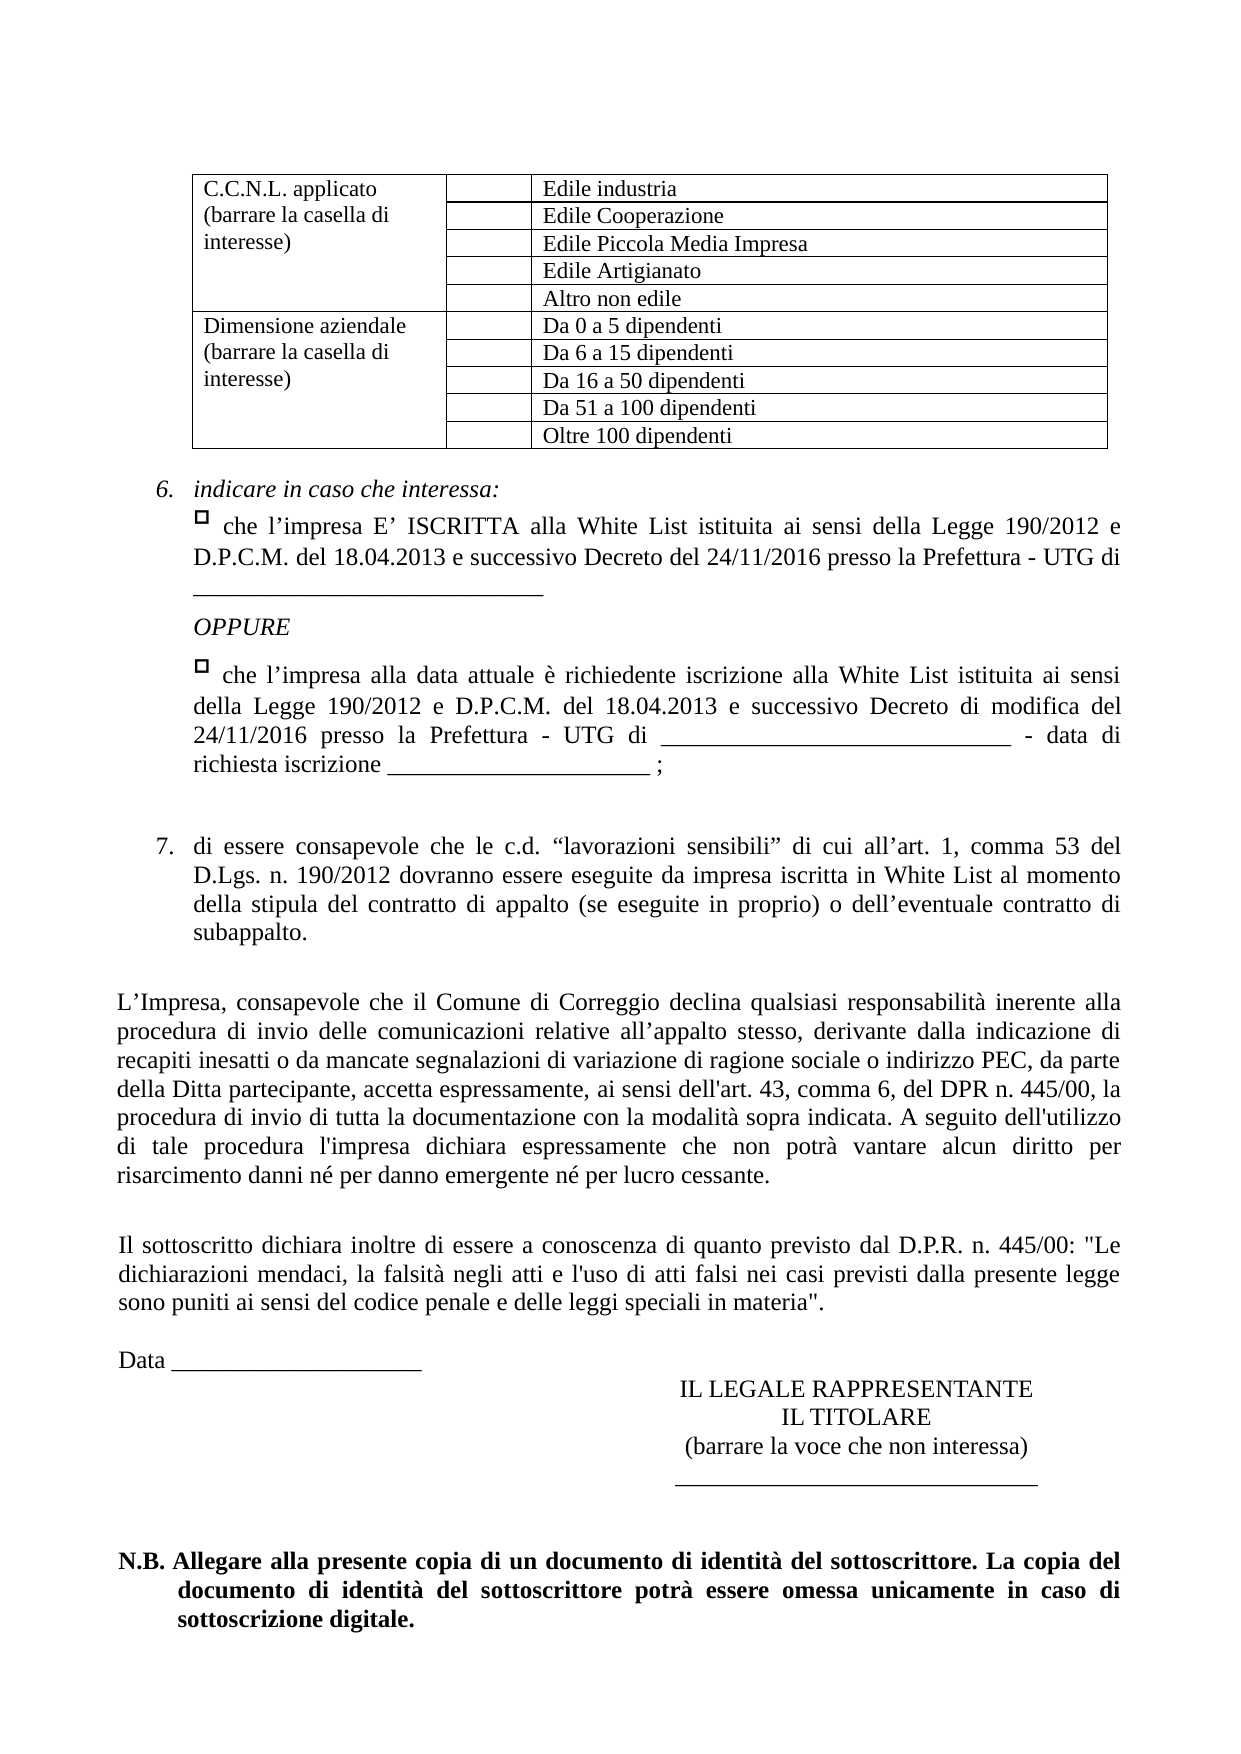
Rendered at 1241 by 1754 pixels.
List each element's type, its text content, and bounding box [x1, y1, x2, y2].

list indicare in caso che interessa: [156, 474, 1122, 503]
table_cell [447, 422, 531, 448]
table_cell [447, 312, 531, 338]
table_cell [447, 394, 531, 421]
text N.B. Allegare alla presente copia di un documento di identità del sottoscrittore. La copia del documento di identità del sottoscrittore potrà essere omessa unicamente in caso di sottoscrizione digitale. [118, 1546, 1122, 1632]
text (barrare la voce che non interessa) [591, 1431, 1122, 1460]
table_cell Da 16 a 50 dipendenti [532, 367, 1107, 393]
table_cell [447, 257, 531, 284]
table_cell [447, 285, 531, 311]
table_header Edile industria [532, 175, 1107, 201]
table_header [447, 175, 531, 201]
text ⸋ che l’impresa alla data attuale è richiedente iscrizione alla White List istituita ai sensi della Legge 190/2012 e D.P.C.M. del 18.04.2013 e successivo Decreto di modifica del 24/11/2016 presso la Prefettura - UTG di ____________________________ - data di richiesta iscrizione _____________________ ; [193, 653, 1122, 777]
table_cell [447, 340, 531, 366]
table_cell Da 6 a 15 dipendenti [532, 340, 1107, 366]
table_cell Edile Piccola Media Impresa [532, 230, 1107, 256]
table_cell Dimensione aziendale (barrare la casella di interesse) [193, 312, 446, 448]
text Il sottoscritto dichiara inoltre di essere a conoscenza di quanto previsto dal D.P.R. n. 445/00: "Le dichiarazioni mendaci, la falsità negli atti e l'uso di atti falsi nei casi previsti dalla presente legge sono puniti ai sensi del codice penale e delle leggi speciali in materia". [118, 1230, 1122, 1316]
table_cell Oltre 100 dipendenti [532, 422, 1107, 448]
table_cell Altro non edile [532, 285, 1107, 311]
table_cell [447, 230, 531, 256]
text IL LEGALE RAPPRESENTANTE [591, 1374, 1122, 1402]
text L’Impresa, consapevole che il Comune di Correggio declina qualsiasi responsabilità inerente alla procedura di invio delle comunicazioni relative all’appalto stesso, derivante dalla indicazione di recapiti inesatti o da mancate segnalazioni di variazione di ragione sociale o indirizzo PEC, da parte della Ditta partecipante, accetta espressamente, ai sensi dell'art. 43, comma 6, del DPR n. 445/00, la procedura di invio di tutta la documentazione con la modalità sopra indicata. A seguito dell'utilizzo di tale procedura l'impresa dichiara espressamente che non potrà vantare alcun diritto per risarcimento danni né per danno emergente né per lucro cessante. [117, 987, 1122, 1189]
text ⸋ che l’impresa E’ ISCRITTA alla White List istituita ai sensi della Legge 190/2012 e D.P.C.M. del 18.04.2013 e successivo Decreto del 24/11/2016 presso la Prefettura - UTG di ____________________________ [193, 503, 1122, 599]
table_cell Da 0 a 5 dipendenti [532, 312, 1107, 338]
list di essere consapevole che le c.d. “lavorazioni sensibili” di cui all’art. 1, comma 53 del D.Lgs. n. 190/2012 dovranno essere eseguite da impresa iscritta in White List al momento della stipula del contratto di appalto (se eseguite in proprio) o dell’eventuale contratto di subappalto. [156, 831, 1122, 946]
text OPPURE [193, 612, 1122, 640]
text _____________________________ [591, 1460, 1122, 1489]
table_cell Edile Artigianato [532, 257, 1107, 284]
table_cell Edile Cooperazione [532, 203, 1107, 229]
table_cell Da 51 a 100 dipendenti [532, 394, 1107, 421]
table_cell [447, 367, 531, 393]
table_header C.C.N.L. applicato (barrare la casella di interesse) [193, 175, 446, 311]
text Data ____________________ [118, 1345, 1122, 1374]
text IL TITOLARE [591, 1402, 1122, 1431]
table_cell [447, 203, 531, 229]
